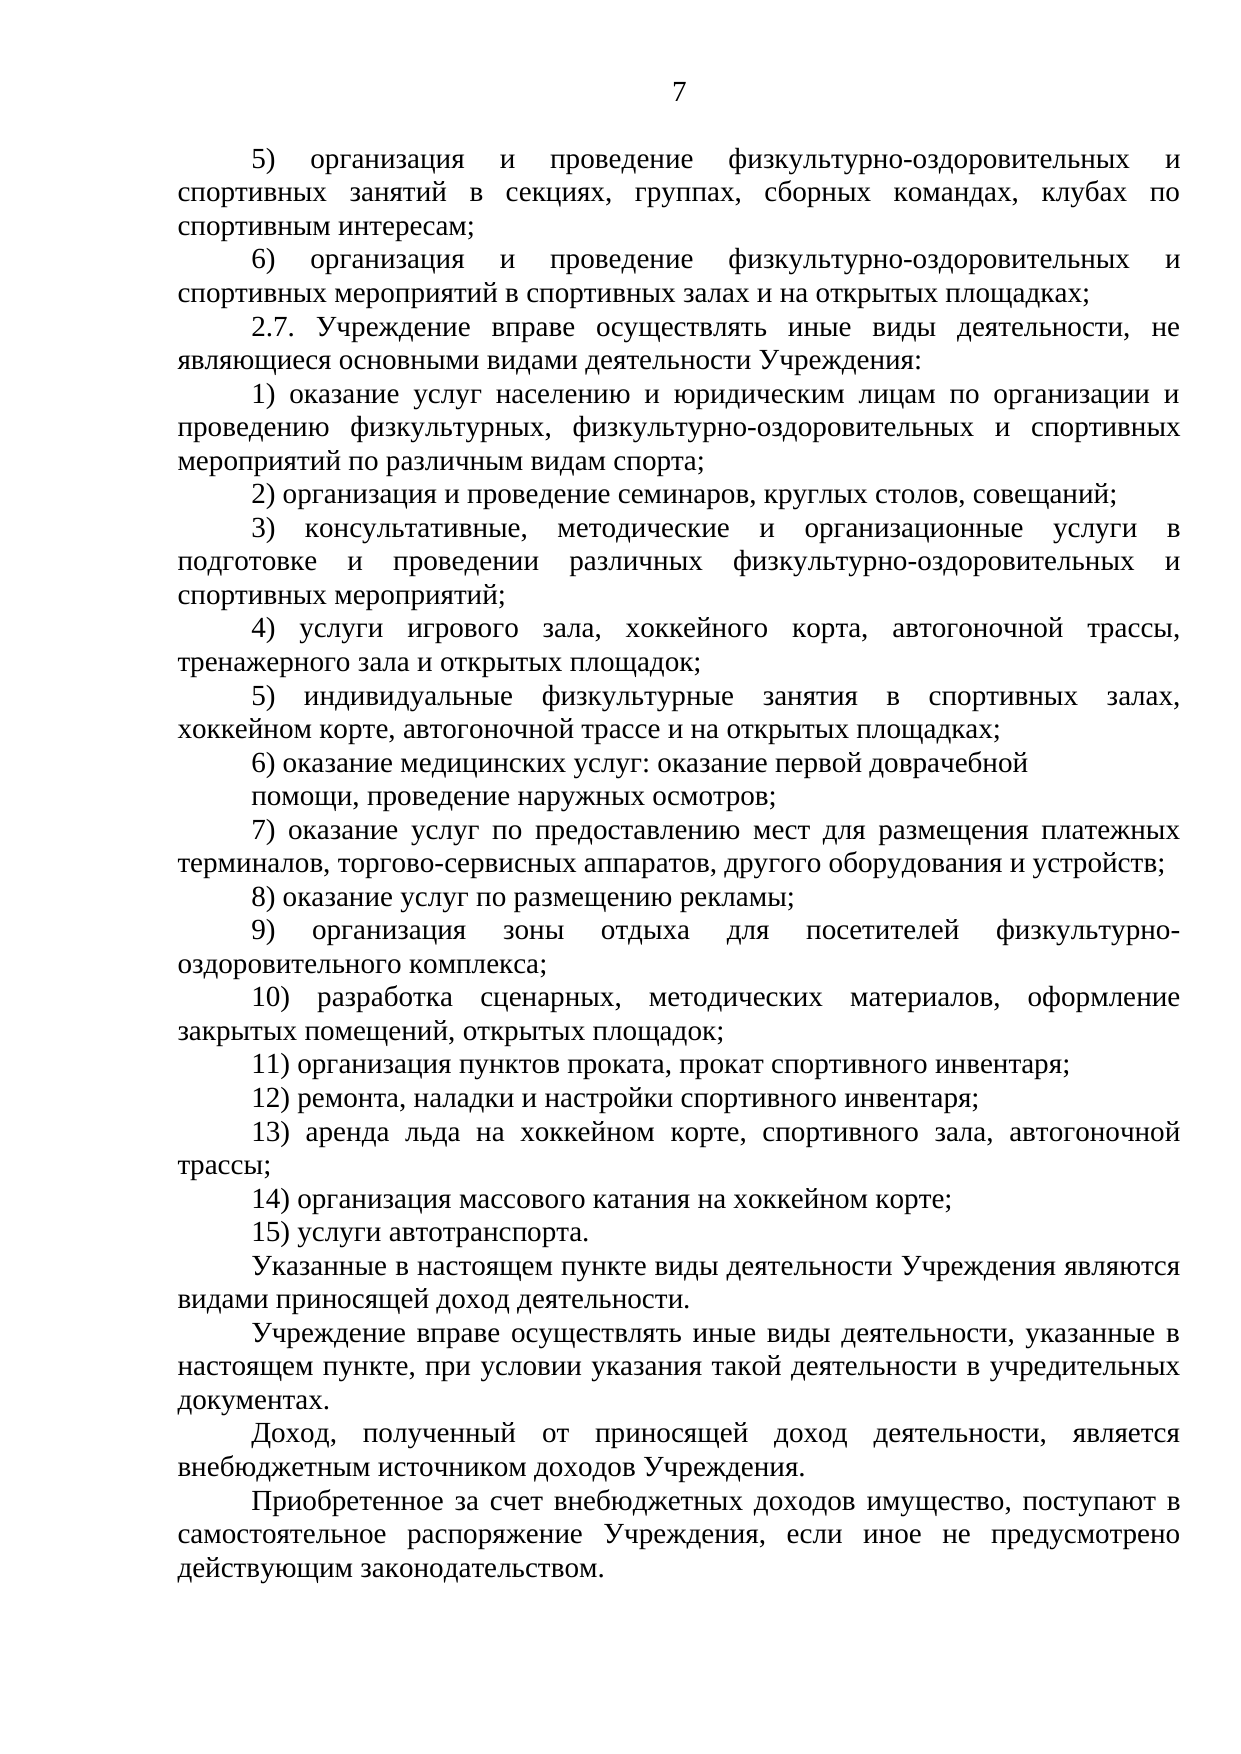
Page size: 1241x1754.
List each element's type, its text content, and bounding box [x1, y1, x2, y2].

text 5) индивидуальные физкультурные занятия в спортивных залах, хоккейном корте, автогоночной трассе и на открытых площадках; [177, 678, 1181, 745]
text 7) оказание услуг по предоставлению мест для размещения платежных терминалов, торгово-сервисных аппаратов, другого оборудования и устройств; [177, 812, 1181, 879]
text Приобретенное за счет внебюджетных доходов имущество, поступают в самостоятельное распоряжение Учреждения, если иное не предусмотрено действующим законодательством. [177, 1483, 1181, 1583]
text 3) консультативные, методические и организационные услуги в подготовке и проведении различных физкультурно-оздоровительных и спортивных мероприятий; [177, 510, 1181, 611]
text 12) ремонта, наладки и настройки спортивного инвентаря; [177, 1080, 1181, 1114]
text 1) оказание услуг населению и юридическим лицам по организации и проведению физкультурных, физкультурно-оздоровительных и спортивных мероприятий по различным видам спорта; [177, 376, 1181, 476]
text 2.7. Учреждение вправе осуществлять иные виды деятельности, не являющиеся основными видами деятельности Учреждения: [177, 309, 1181, 376]
text 15) услуги автотранспорта. [177, 1214, 1181, 1248]
text 2) организация и проведение семинаров, круглых столов, совещаний; [177, 476, 1181, 510]
text 11) организация пунктов проката, прокат спортивного инвентаря; [177, 1047, 1181, 1080]
text 9) организация зоны отдыха для посетителей физкультурно-оздоровительного комплекса; [177, 912, 1181, 979]
text 6) оказание медицинских услуг: оказание первой доврачебной [177, 745, 1181, 778]
text 6) организация и проведение физкультурно-оздоровительных и спортивных мероприятий в спортивных залах и на открытых площадках; [177, 242, 1181, 309]
text 10) разработка сценарных, методических материалов, оформление закрытых помещений, открытых площадок; [177, 979, 1181, 1047]
text 8) оказание услуг по размещению рекламы; [177, 879, 1181, 912]
text Доход, полученный от приносящей доход деятельности, является внебюджетным источником доходов Учреждения. [177, 1416, 1181, 1483]
text Учреждение вправе осуществлять иные виды деятельности, указанные в настоящем пункте, при условии указания такой деятельности в учредительных документах. [177, 1315, 1181, 1416]
text помощи, проведение наружных осмотров; [177, 778, 1181, 812]
text 4) услуги игрового зала, хоккейного корта, автогоночной трассы, тренажерного зала и открытых площадок; [177, 611, 1181, 678]
text 14) организация массового катания на хоккейном корте; [177, 1181, 1181, 1214]
text 5) организация и проведение физкультурно-оздоровительных и спортивных занятий в секциях, группах, сборных командах, клубах по спортивным интересам; [177, 141, 1181, 242]
text Указанные в настоящем пункте виды деятельности Учреждения являются видами приносящей доход деятельности. [177, 1248, 1181, 1315]
text 13) аренда льда на хоккейном корте, спортивного зала, автогоночной трассы; [177, 1114, 1181, 1181]
